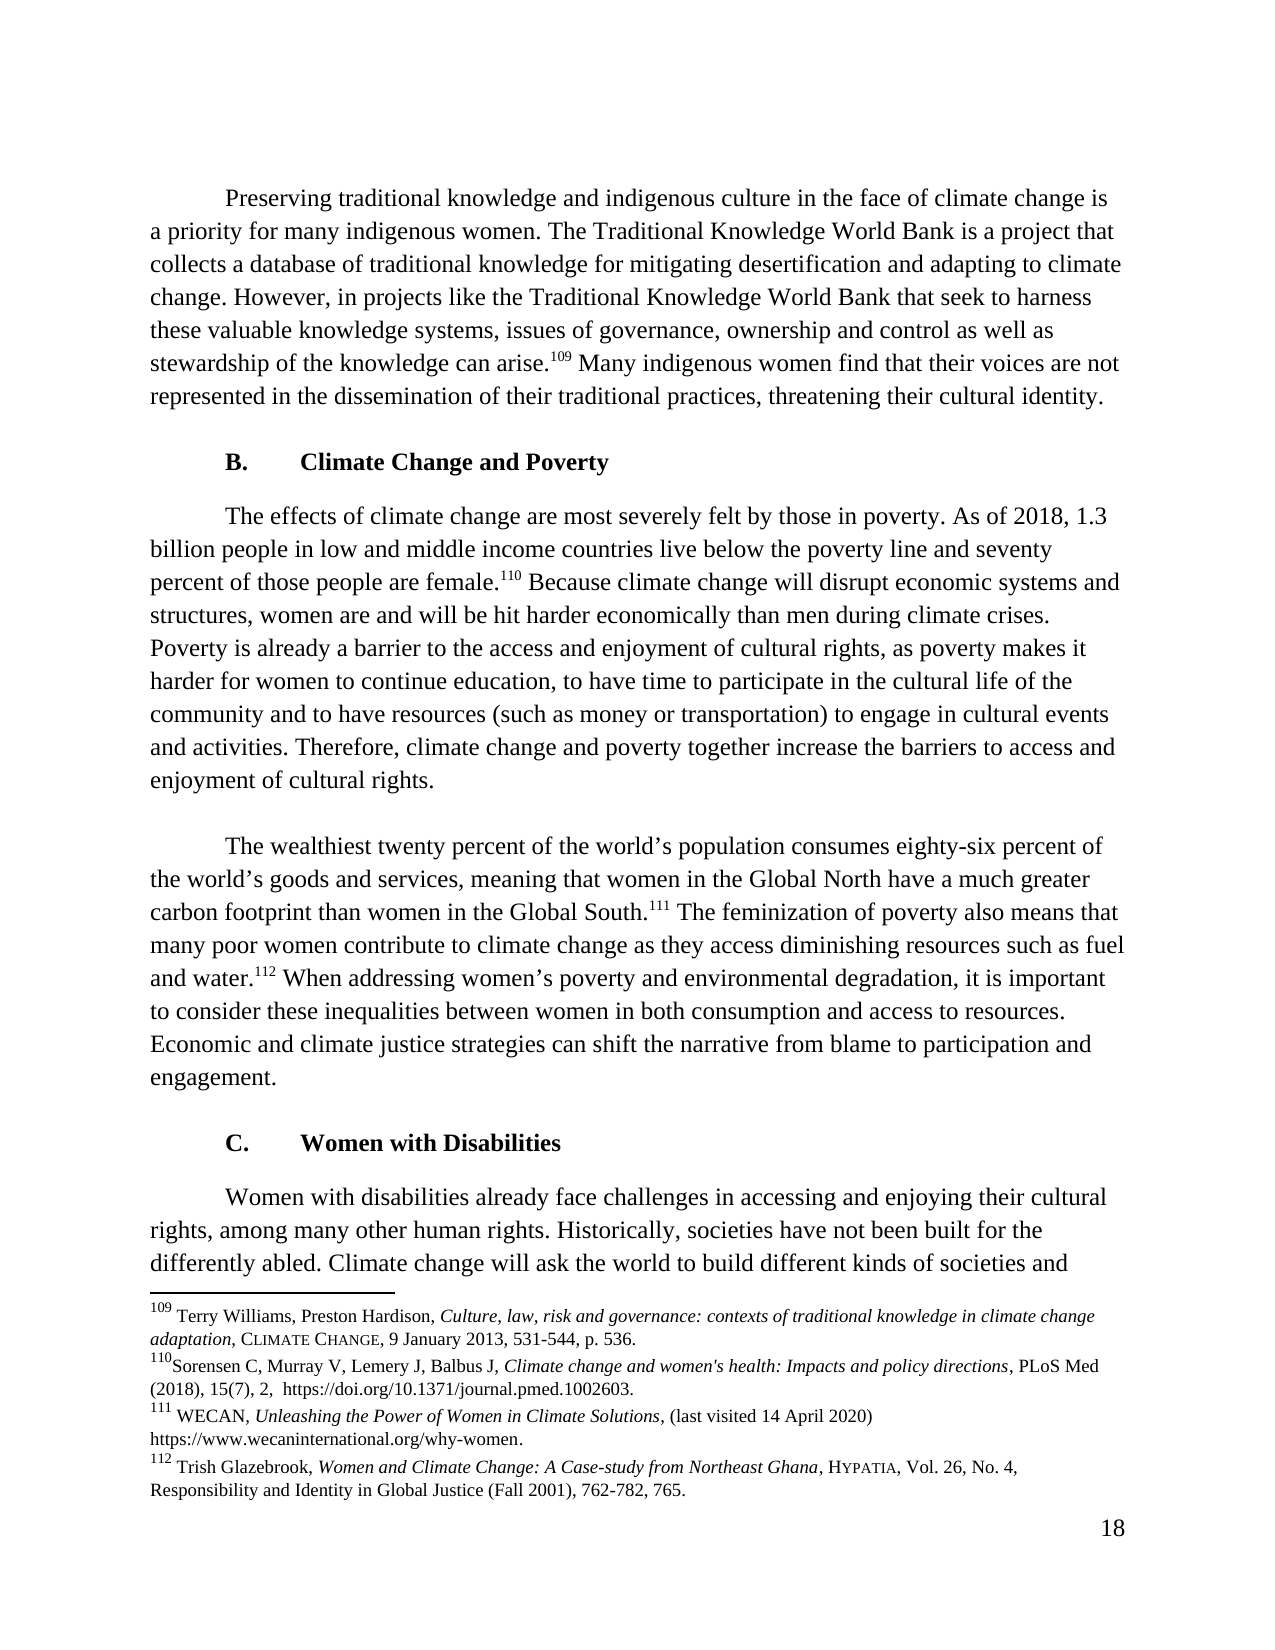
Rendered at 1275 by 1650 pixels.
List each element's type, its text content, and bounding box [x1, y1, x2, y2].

text Climate Change and Poverty [225, 447, 1125, 476]
text The effects of climate change are most severely felt by those in poverty. As of 2018, 1.3 billion people in low and middle income countries live below the poverty line and seventy percent of those people are female. Because climate change will disrupt economic systems and structures, women are and will be hit harder economically than men during climate crises. Poverty is already a barrier to the access and enjoyment of cultural rights, as poverty makes it harder for women to continue education, to have time to participate in the cultural life of the community and to have resources (such as money or transportation) to engage in cultural events and activities. Therefore, climate change and poverty together increase the barriers to access and enjoyment of cultural rights. [150, 501, 1125, 794]
text Women with Disabilities [225, 1128, 1125, 1157]
text Preserving traditional knowledge and indigenous culture in the face of climate change is a priority for many indigenous women. The Traditional Knowledge World Bank is a project that collects a database of traditional knowledge for mitigating desertification and adapting to climate change. However, in projects like the Traditional Knowledge World Bank that seek to harness these valuable knowledge systems, issues of governance, ownership and control as well as stewardship of the knowledge can arise. Many indigenous women find that their voices are not represented in the dissemination of their traditional practices, threatening their cultural identity. [150, 183, 1125, 410]
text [150, 1182, 1125, 1277]
text The wealthiest twenty percent of the world’s population consumes eighty-six percent of the world’s goods and services, meaning that women in the Global North have a much greater carbon footprint than women in the Global South. The feminization of poverty also means that many poor women contribute to climate change as they access diminishing resources such as fuel and water. When addressing women’s poverty and environmental degradation, it is important to consider these inequalities between women in both consumption and access to resources. Economic and climate justice strategies can shift the narrative from blame to participation and engagement. [150, 831, 1125, 1091]
